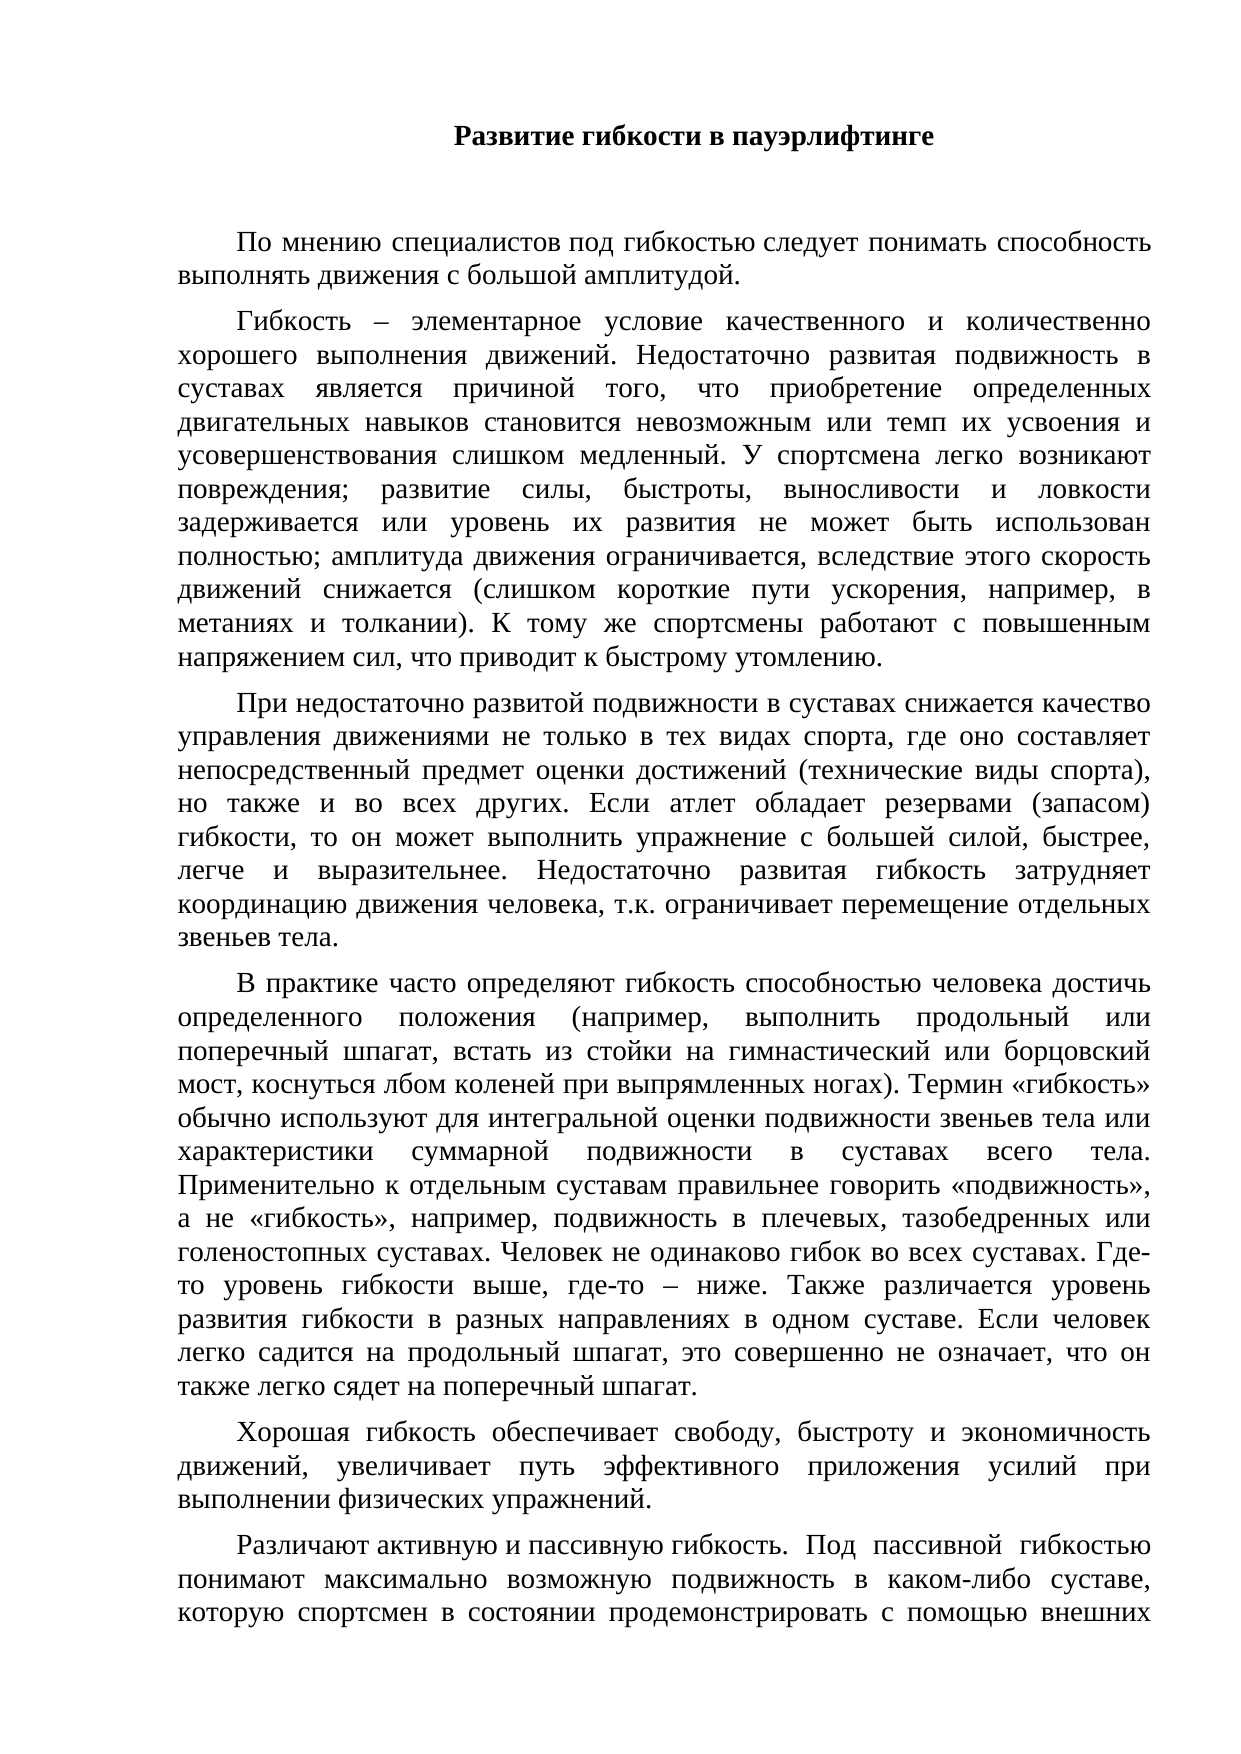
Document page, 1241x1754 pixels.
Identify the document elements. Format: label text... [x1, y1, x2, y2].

text При недостаточно развитой подвижности в суставах снижается качество управления движениями не только в тех видах спорта, где оно составляет непосредственный предмет оценки достижений (технические виды спорта), но также и во всех других. Если атлет обладает резервами (запасом) гибкости, то он может выполнить упражнение с большей силой, быстрее, легче и выразительнее. Недостаточно развитая гибкость затрудняет координацию движения человека, т.к. ограничивает перемещение отдельных звеньев тела. [177, 685, 1152, 953]
text Хорошая гибкость обеспечивает свободу, быстроту и экономичность движений, увеличивает путь эффективного приложения усилий при выполнении физических упражнений. [177, 1414, 1152, 1515]
text В практике часто определяют гибкость способностью человека достичь определенного положения (например, выполнить продольный или поперечный шпагат, встать из стойки на гимнастический или борцовский мост, коснуться лбом коленей при выпрямленных ногах). Термин «гибкость» обычно используют для интегральной оценки подвижности звеньев тела или характеристики суммарной подвижности в суставах всего тела. Применительно к отдельным суставам правильнее говорить «подвижность», а не «гибкость», например, подвижность в плечевых, тазобедренных или голеностопных суставах. Человек не одинаково гибок во всех суставах. Где-то уровень гибкости выше, где-то – ниже. Также различается уровень развития гибкости в разных направлениях в одном суставе. Если человек легко садится на продольный шпагат, это совершенно не означает, что он также легко сядет на поперечный шпагат. [177, 966, 1152, 1402]
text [177, 1527, 1152, 1628]
text Развитие гибкости в пауэрлифтинге [177, 118, 1152, 152]
text Гибкость – элементарное условие качественного и количественно хорошего выполнения движений. Недостаточно развитая подвижность в суставах является причиной того, что приобретение определенных двигательных навыков становится невозможным или темп их усвоения и усовершенствования слишком медленный. У спортсмена легко возникают повреждения; развитие силы, быстроты, выносливости и ловкости задерживается или уровень их развития не может быть использован полностью; амплитуда движения ограничивается, вследствие этого скорость движений снижается (слишком короткие пути ускорения, например, в метаниях и толкании). К тому же спортсмены работают с повышенным напряжением сил, что приводит к быстрому утомлению. [177, 303, 1152, 672]
text По мнению специалистов под гибкостью следует понимать способность выполнять движения с большой амплитудой. [177, 224, 1152, 291]
